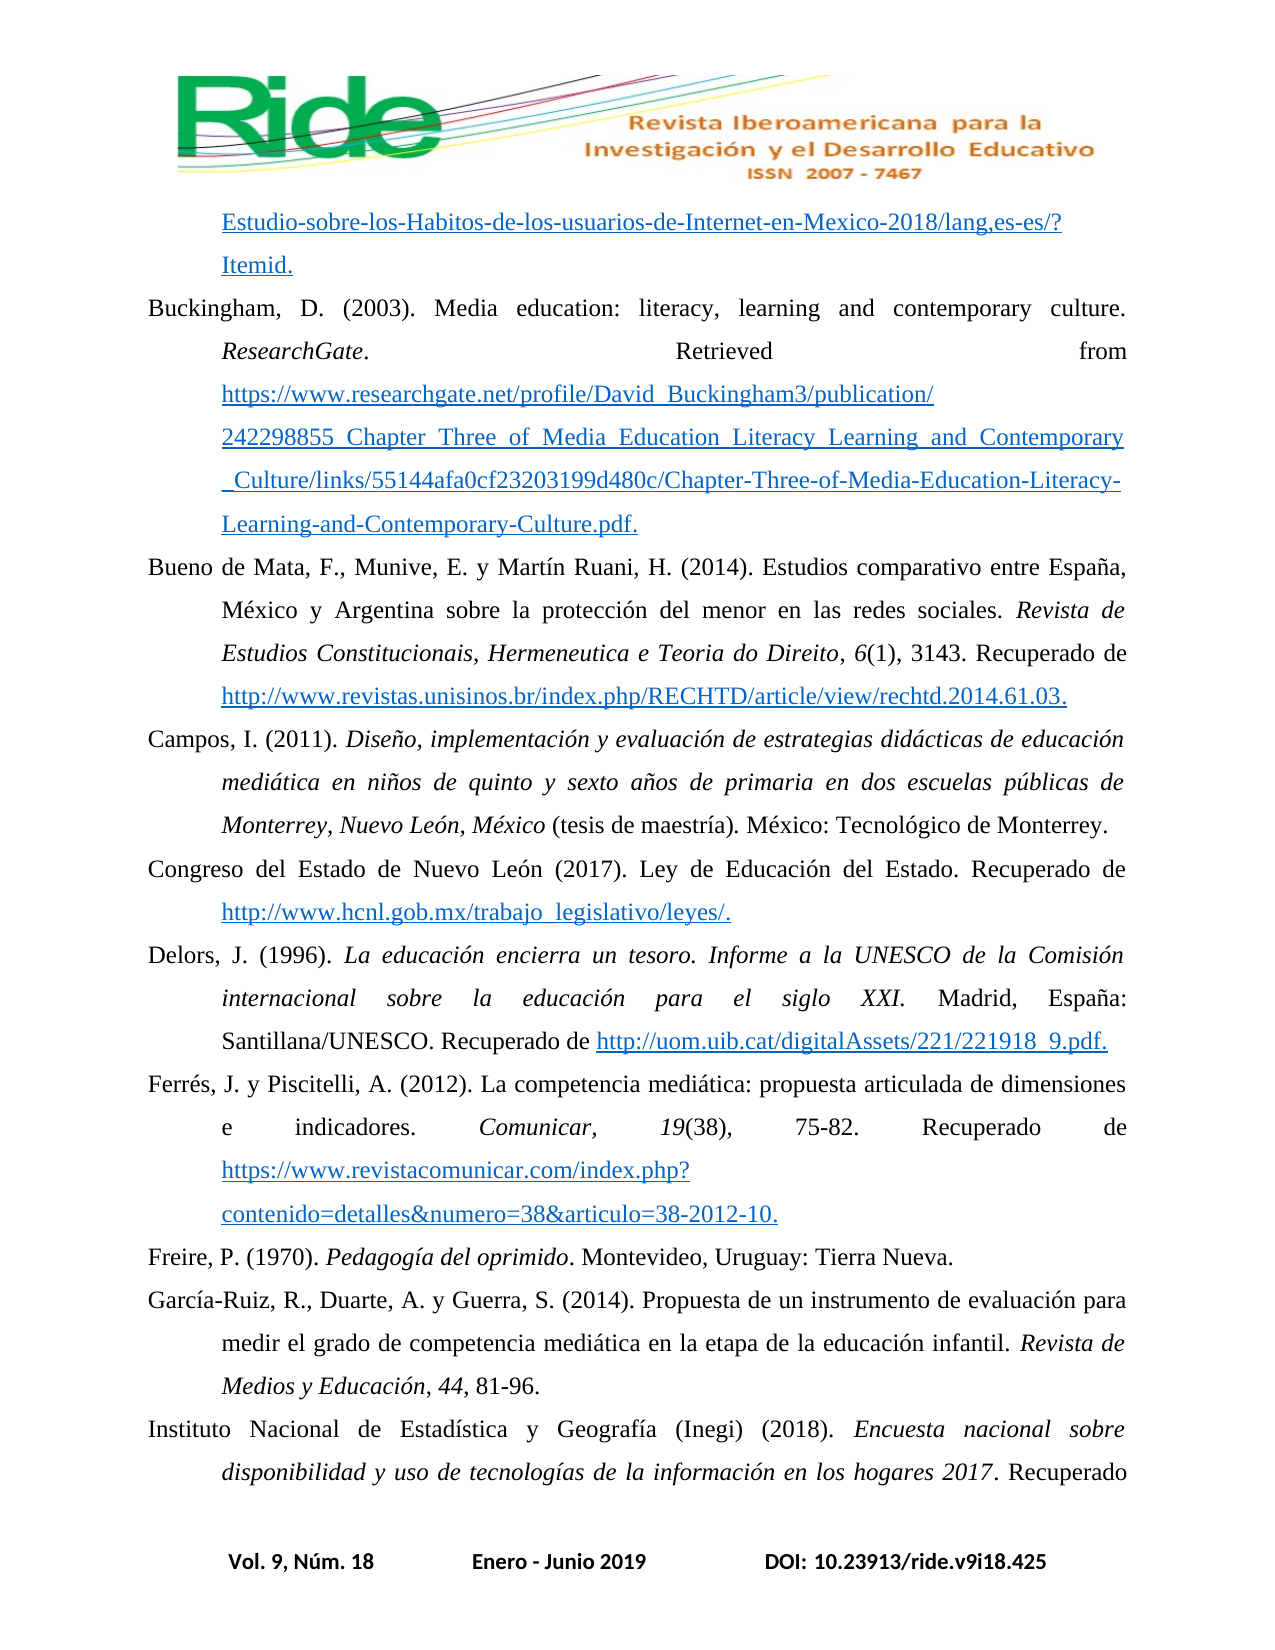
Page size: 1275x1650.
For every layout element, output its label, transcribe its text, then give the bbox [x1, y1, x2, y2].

text Congreso del Estado de Nuevo León (2017). Ley de Educación del Estado. Recuperado de http://www.hcnl.gob.mx/trabajo_legislativo/leyes/. [148, 854, 1127, 926]
text Campos, I. (2011). Diseño, implementación y evaluación de estrategias didácticas de educación mediática en niños de quinto y sexto años de primaria en dos escuelas públicas de Monterrey, Nuevo León, México (tesis de maestría). México: Tecnológico de Monterrey. [148, 724, 1127, 839]
text Delors, J. (1996). La educación encierra un tesoro. Informe a la UNESCO de la Comisión internacional sobre la educación para el siglo XXI. Madrid, España: Santillana/UNESCO. Recuperado de http://uom.uib.cat/digitalAssets/221/221918_9.pdf. [148, 940, 1127, 1055]
text Buckingham, D. (2003). Media education: literacy, learning and contemporary culture. ResearchGate. Retrieved from https://www.researchgate.net/profile/David_Buckingham3/publication/242298855_Chapter_Three_of_Media_Education_Literacy_Learning_and_Contemporary_Culture/links/55144afa0cf23203199d480c/Chapter-Three-of-Media-Education-Literacy-Learning-and-Contemporary-Culture.pdf. [148, 293, 1127, 537]
picture [177, 75, 1098, 183]
text Freire, P. (1970). Pedagogía del oprimido. Montevideo, Uruguay: Tierra Nueva. [148, 1242, 1127, 1271]
text Ferrés, J. y Piscitelli, A. (2012). La competencia mediática: propuesta articulada de dimensiones e indicadores. Comunicar, 19(38), 75-82. Recuperado de https://www.revistacomunicar.com/index.php?contenido=detalles&numero=38&articulo=38-2012-10. [148, 1069, 1127, 1227]
text García-Ruiz, R., Duarte, A. y Guerra, S. (2014). Propuesta de un instrumento de evaluación para medir el grado de competencia mediática en la etapa de la educación infantil. Revista de Medios y Educación, 44, 81-96. [148, 1285, 1127, 1400]
text Bueno de Mata, F., Munive, E. y Martín Ruani, H. (2014). Estudios comparativo entre España, México y Argentina sobre la protección del menor en las redes sociales. Revista de Estudios Constitucionais, Hermeneutica e Teoria do Direito, 6(1), 3143. Recuperado de http://www.revistas.unisinos.br/index.php/RECHTD/article/view/rechtd.2014.61.03. [148, 552, 1127, 710]
